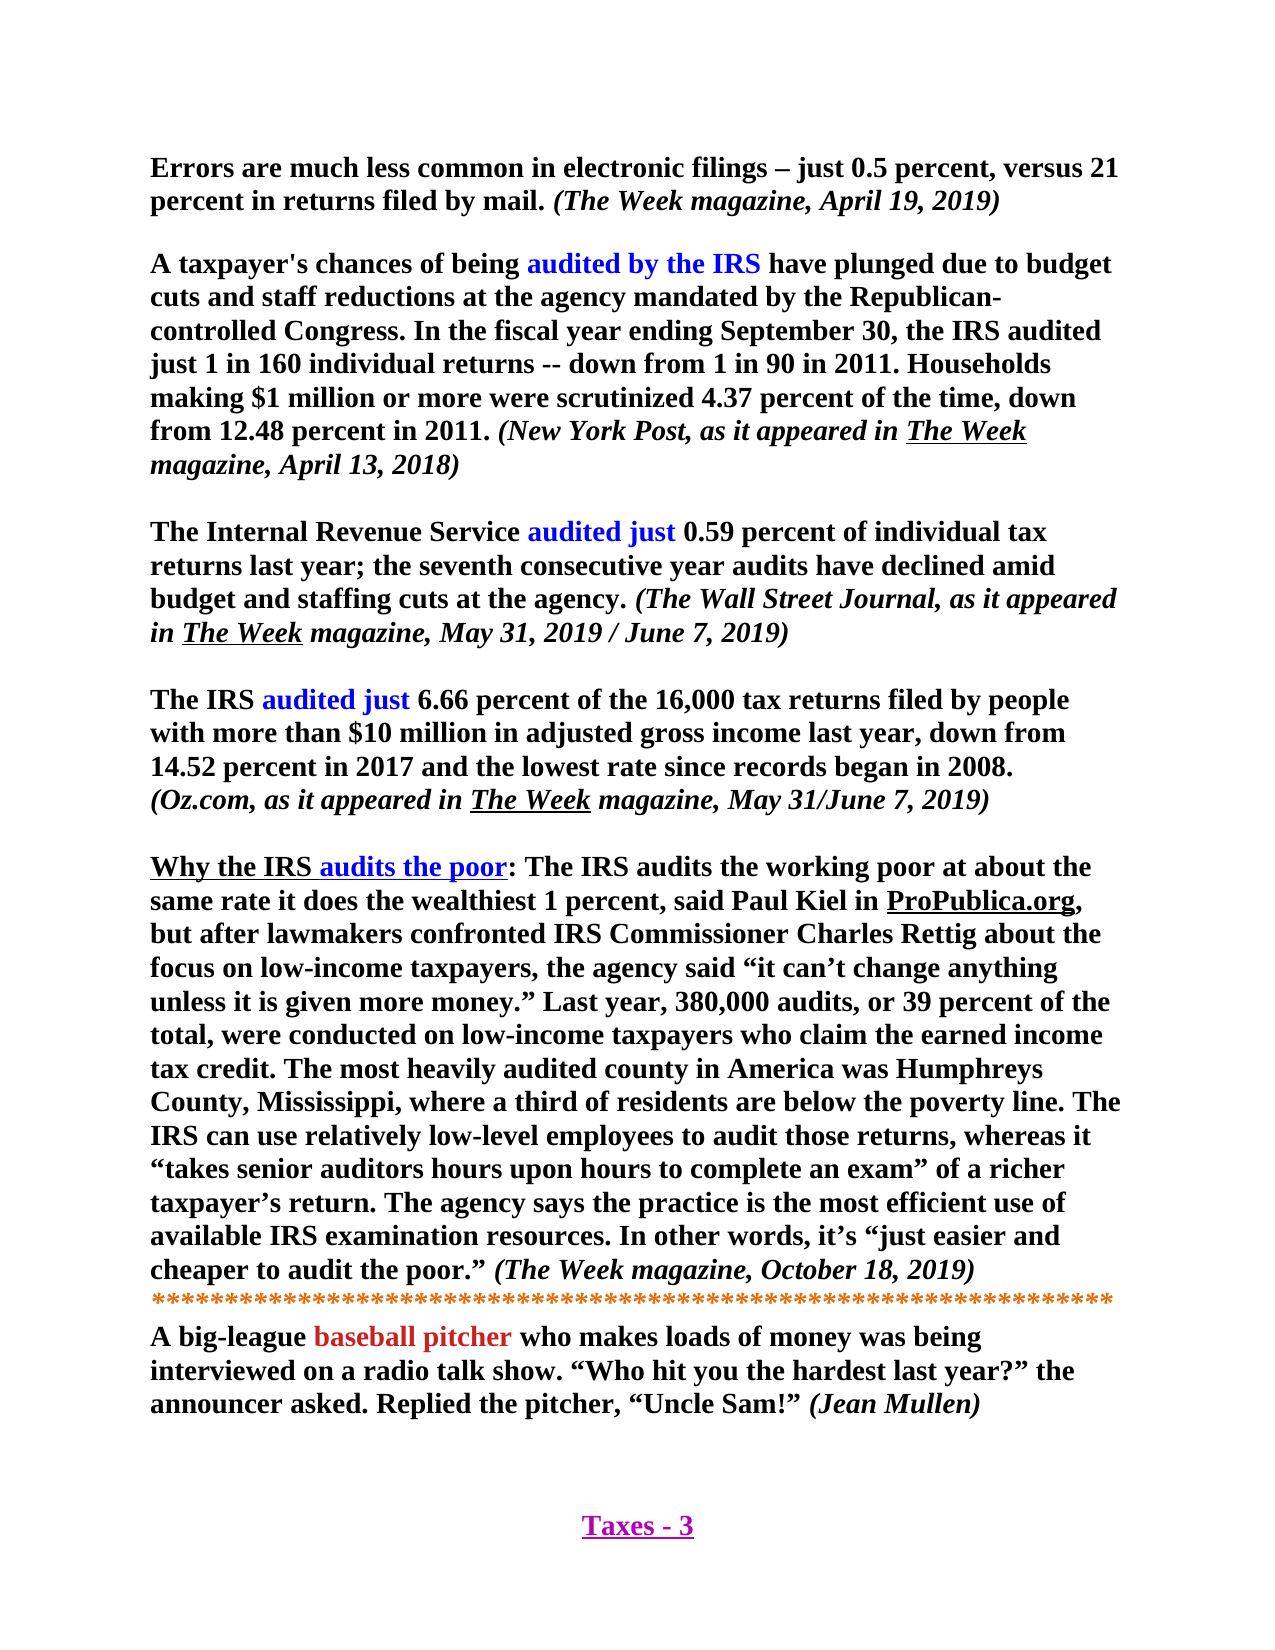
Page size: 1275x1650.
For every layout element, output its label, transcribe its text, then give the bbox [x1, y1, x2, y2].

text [150, 150, 1125, 217]
text A big-league baseball pitcher who makes loads of money was being interviewed on a radio talk show. “Who hit you the hardest last year?” the announcer asked. Replied the pitcher, “Uncle Sam!” (Jean Mullen) [150, 1319, 1125, 1420]
text A taxpayer's chances of being audited by the IRS have plunged due to budget cuts and staff reductions at the agency mandated by the Republican-controlled Congress. In the fiscal year ending September 30, the IRS audited just 1 in 160 individual returns -- down from 1 in 90 in 2011. Households making $1 million or more were scrutinized 4.37 percent of the time, down from 12.48 percent in 2011. (New York Post, as it appeared in The Week magazine, April 13, 2018) [150, 246, 1125, 481]
text The Internal Revenue Service audited just 0.59 percent of individual tax returns last year; the seventh consecutive year audits have declined amid budget and staffing cuts at the agency. (The Wall Street Journal, as it appeared in The Week magazine, May 31, 2019 / June 7, 2019) [150, 514, 1125, 648]
text Why the IRS audits the poor: The IRS audits the working poor at about the same rate it does the wealthiest 1 percent, said Paul Kiel in ProPublica.org, but after lawmakers confronted IRS Commissioner Charles Rettig about the focus on low-income taxpayers, the agency said “it can’t change anything unless it is given more money.” Last year, 380,000 audits, or 39 percent of the total, were conducted on low-income taxpayers who claim the earned income tax credit. The most heavily audited county in America was Humphreys County, Mississippi, where a third of residents are below the poverty line. The IRS can use relatively low-level employees to audit those returns, whereas it “takes senior auditors hours upon hours to complete an exam” of a richer taxpayer’s return. The agency says the practice is the most efficient use of available IRS examination resources. In other words, it’s “just easier and cheaper to audit the poor.” (The Week magazine, October 18, 2019) [150, 849, 1125, 1286]
text The IRS audited just 6.66 percent of the 16,000 tax returns filed by people with more than $10 million in adjusted gross income last year, down from 14.52 percent in 2017 and the lowest rate since records began in 2008. (Oz.com, as it appeared in The Week magazine, May 31/June 7, 2019) [150, 682, 1125, 816]
text ****************************************************************** [150, 1286, 1125, 1319]
